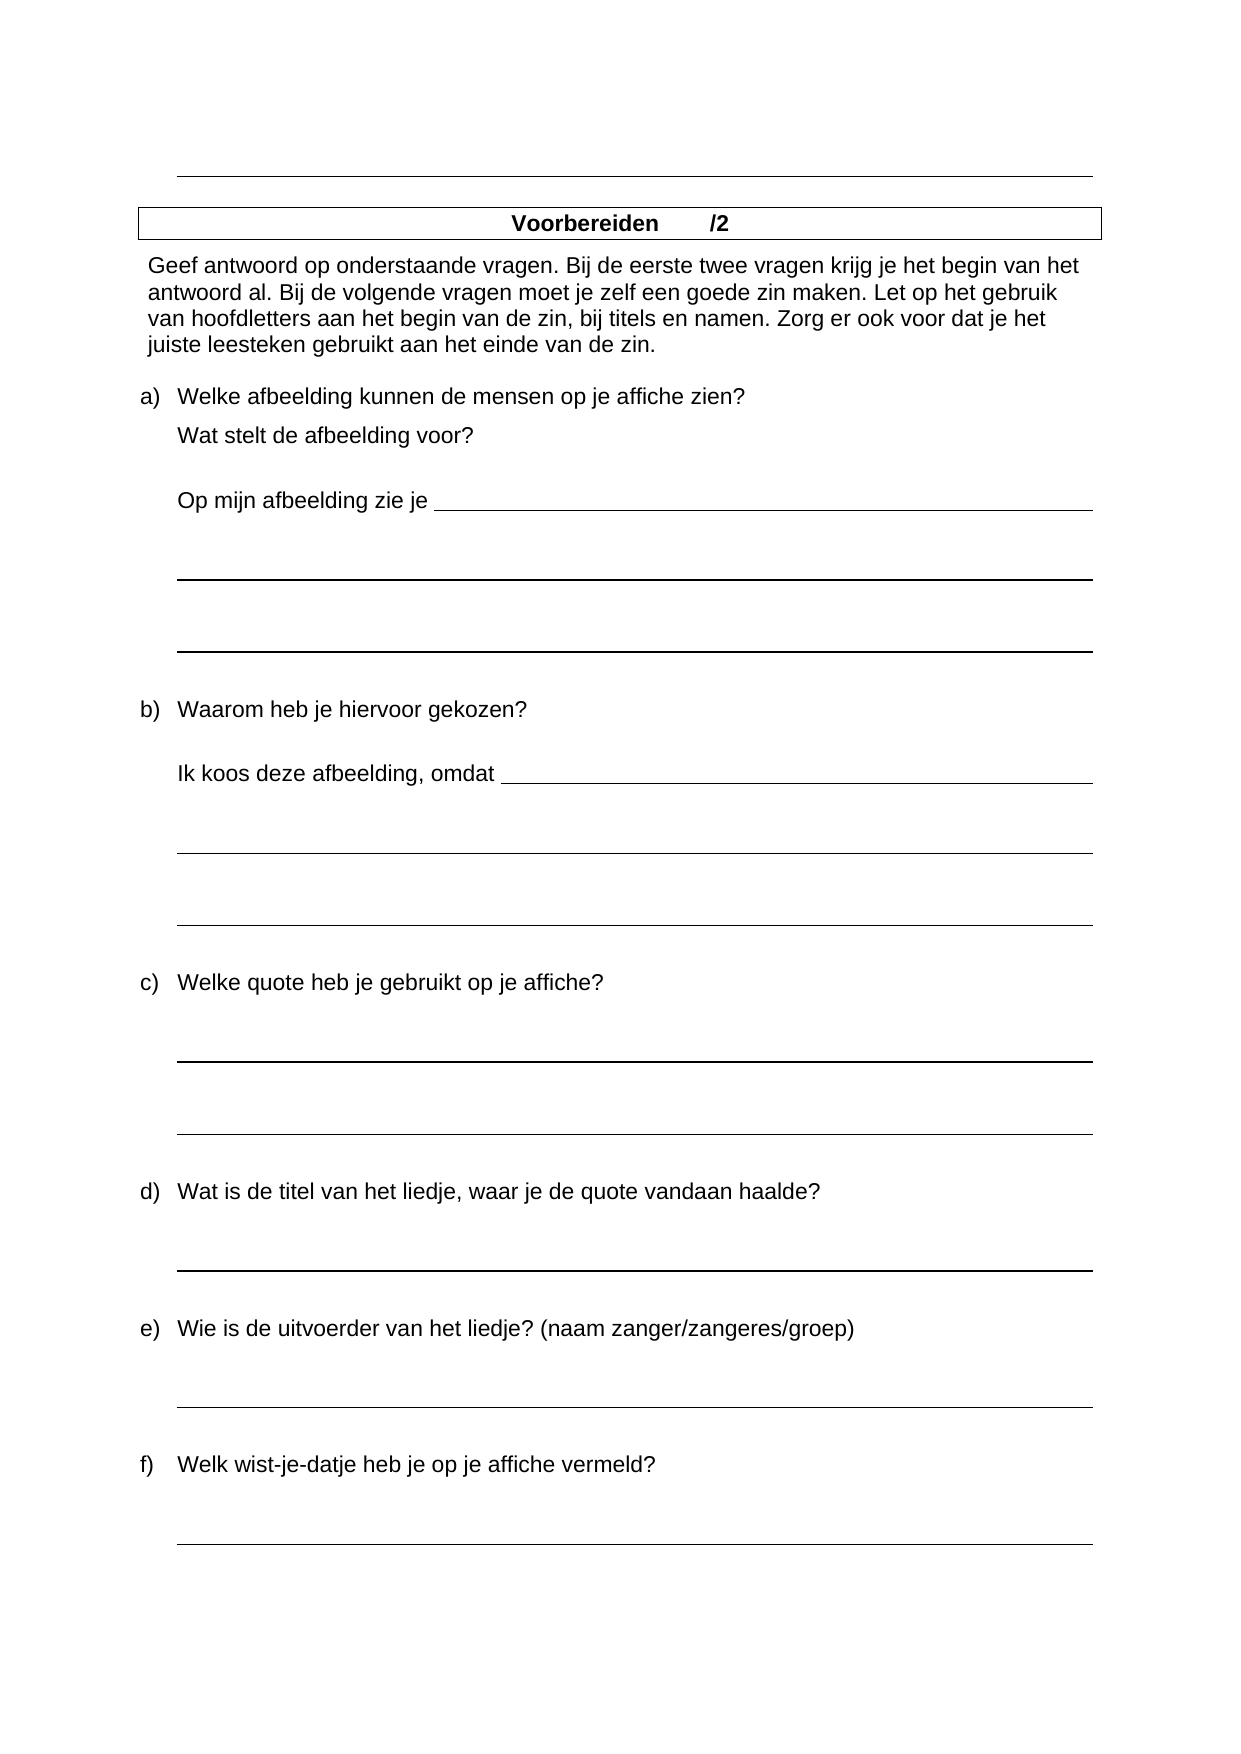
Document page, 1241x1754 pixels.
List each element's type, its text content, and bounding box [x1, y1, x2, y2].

list Waarom heb je hiervoor gekozen? [140, 696, 1093, 722]
list Welke afbeelding kunnen de mensen op je affiche zien? Wat stelt de afbeelding voor? [140, 383, 1093, 449]
list Welke quote heb je gebruikt op je affiche? [140, 969, 1093, 995]
list Wie is de uitvoerder van het liedje? (naam zanger/zangeres/groep) [140, 1314, 1093, 1341]
list Wat is de titel van het liedje, waar je de quote vandaan haalde? [140, 1178, 1093, 1204]
list Ik koos deze afbeelding, omdat [177, 760, 1093, 786]
text Voorbereiden /2 [139, 208, 1101, 239]
list Op mijn afbeelding zie je [177, 487, 1093, 513]
list Welk wist-je-datje heb je op je affiche vermeld? [140, 1451, 1093, 1477]
text Geef antwoord op onderstaande vragen. Bij de eerste twee vragen krijg je het begin van het antwoord al. Bij de volgende vragen moet je zelf een goede zin maken. Let op het gebruik van hoofdletters aan het begin van de zin, bij titels en namen. Zorg er ook voor dat je het juiste leesteken gebruikt aan het einde van de zin. [148, 252, 1093, 358]
